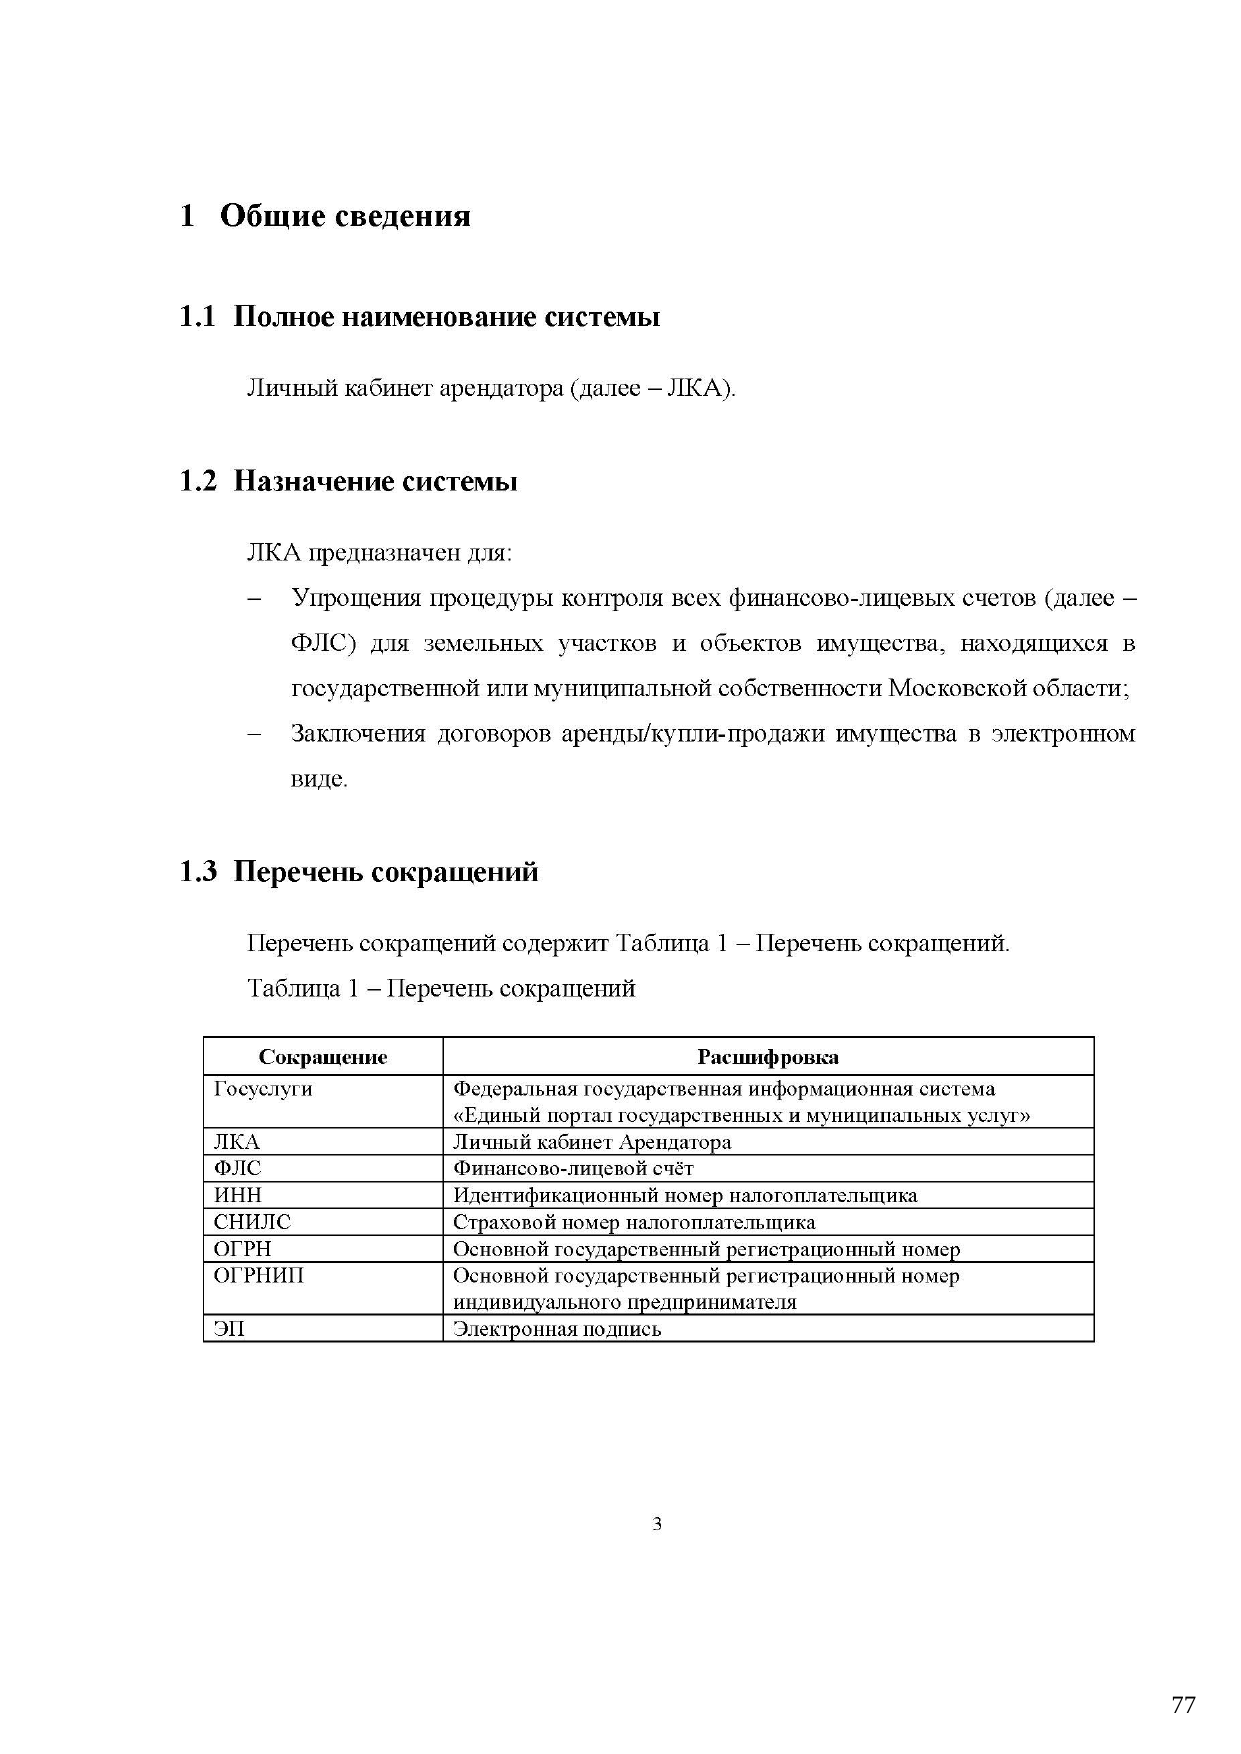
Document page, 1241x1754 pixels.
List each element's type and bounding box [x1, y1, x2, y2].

picture [73, 88, 1188, 1666]
